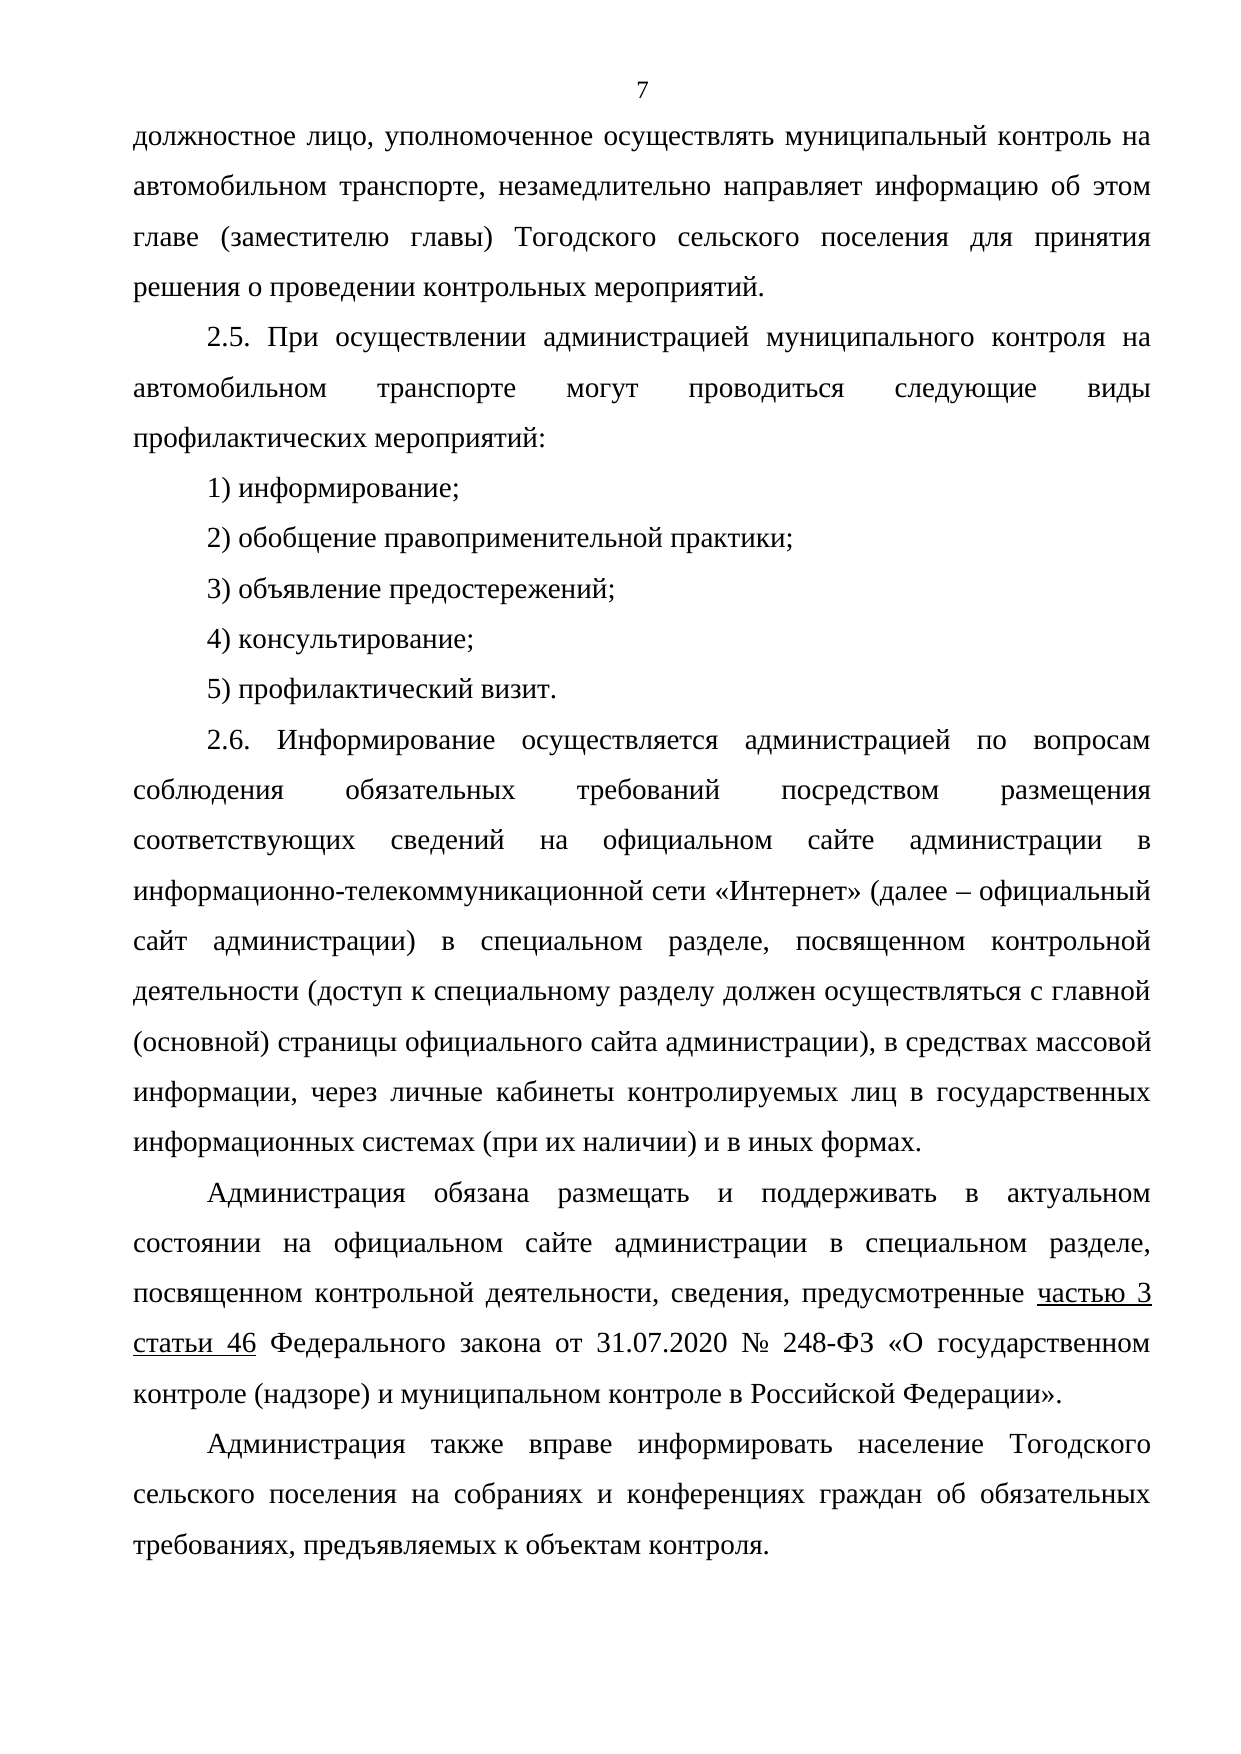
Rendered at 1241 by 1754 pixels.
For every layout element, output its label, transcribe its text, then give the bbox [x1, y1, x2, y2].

text Администрация также вправе информировать население Тогодского сельского поселения на собраниях и конференциях граждан об обязательных требованиях, предъявляемых к объектам контроля. [133, 1426, 1152, 1560]
text Администрация обязана размещать и поддерживать в актуальном состоянии на официальном сайте администрации в специальном разделе, посвященном контрольной деятельности, сведения, предусмотренные частью 3 статьи 46 Федерального закона от 31.07.2020 № 248-ФЗ «О государственном контроле (надзоре) и муниципальном контроле в Российской Федерации». [133, 1175, 1152, 1409]
text 1) информирование; [133, 470, 1152, 504]
text 2.5. При осуществлении администрацией муниципального контроля на автомобильном транспорте могут проводиться следующие виды профилактических мероприятий: [133, 319, 1152, 453]
text 3) объявление предостережений; [133, 571, 1152, 604]
text 4) консультирование; [133, 621, 1152, 655]
text 5) профилактический визит. [133, 672, 1152, 705]
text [133, 118, 1152, 303]
text 2.6. Информирование осуществляется администрацией по вопросам соблюдения обязательных требований посредством размещения соответствующих сведений на официальном сайте администрации в информационно-телекоммуникационной сети «Интернет» (далее – официальный сайт администрации) в специальном разделе, посвященном контрольной деятельности (доступ к специальному разделу должен осуществляться с главной (основной) страницы официального сайта администрации), в средствах массовой информации, через личные кабинеты контролируемых лиц в государственных информационных системах (при их наличии) и в иных формах. [133, 722, 1152, 1158]
text 2) обобщение правоприменительной практики; [133, 521, 1152, 554]
